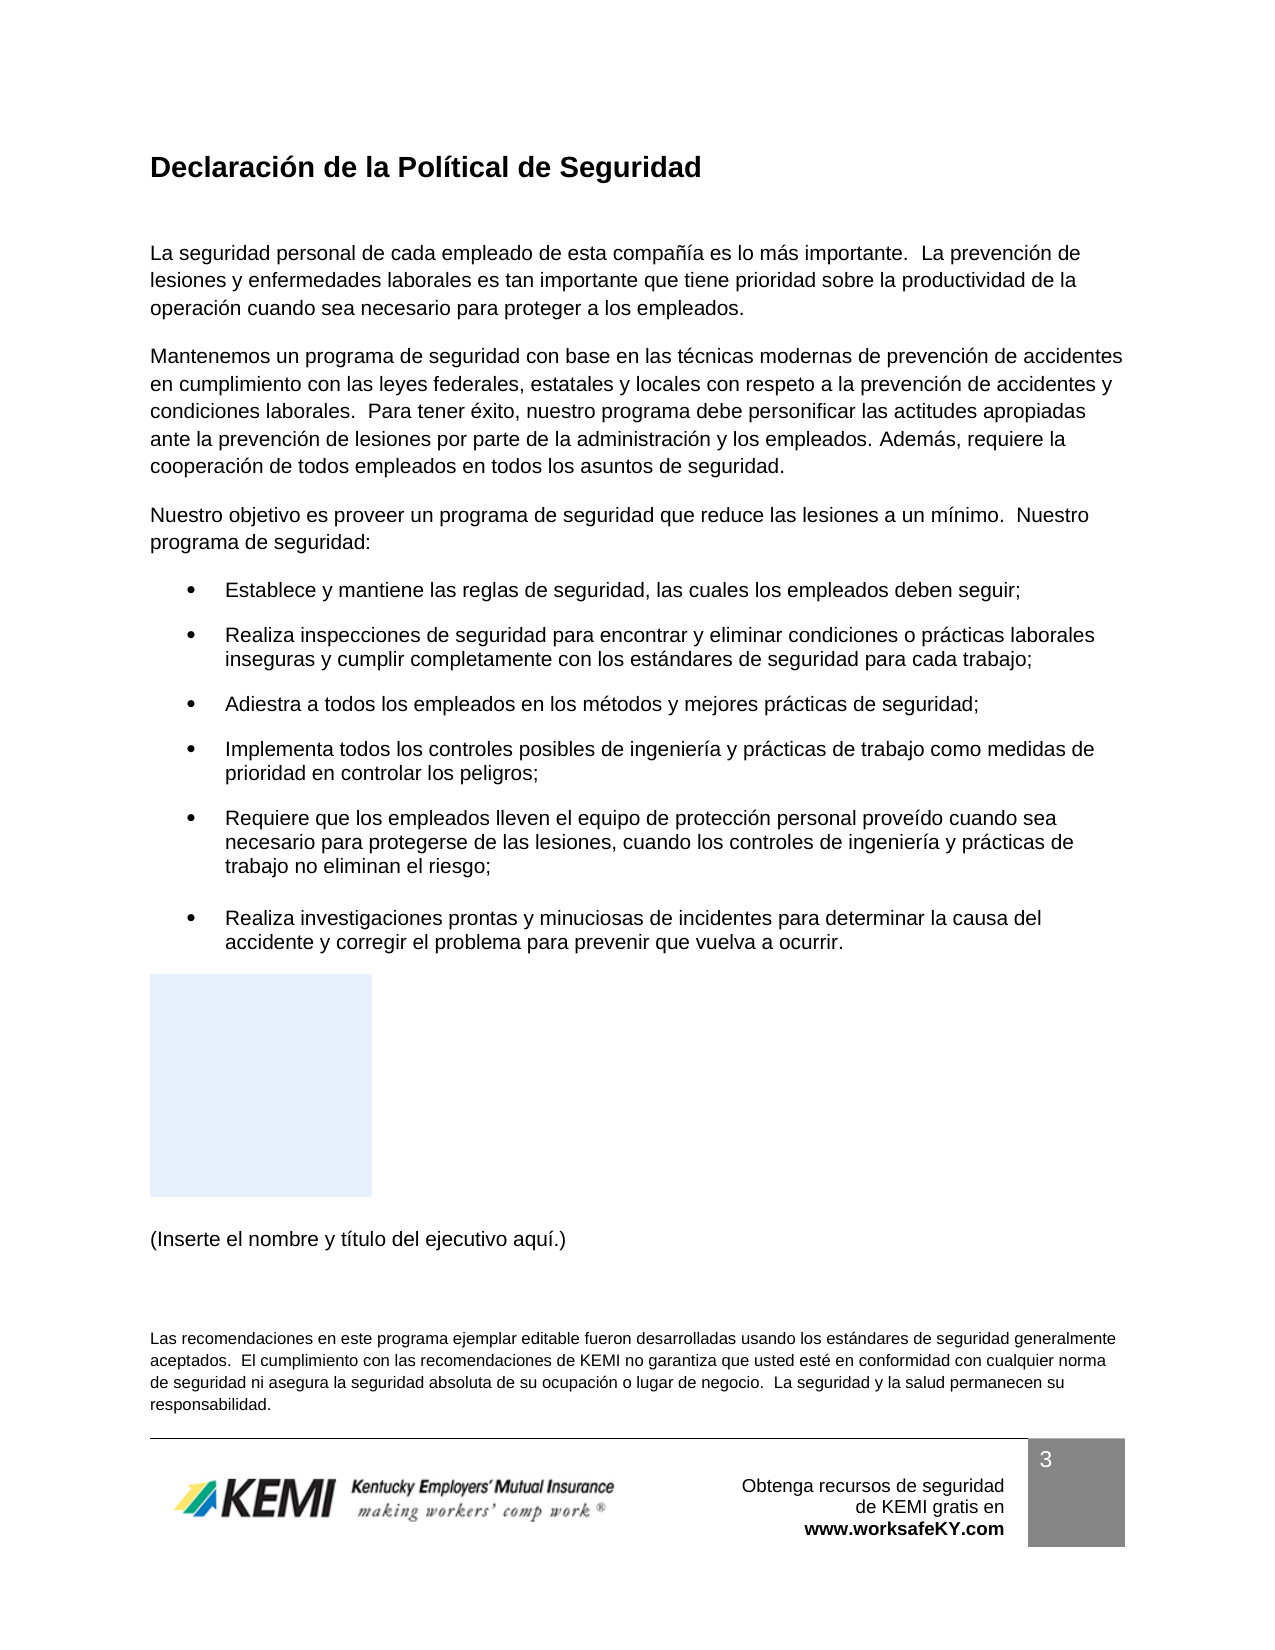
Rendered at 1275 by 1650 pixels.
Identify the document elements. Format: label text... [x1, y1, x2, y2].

text La seguridad personal de cada empleado de esta compañía es lo más importante. La prevención de lesiones y enfermedades laborales es tan importante que tiene prioridad sobre la productividad de la operación cuando sea necesario para proteger a los empleados. [150, 241, 1125, 320]
picture [173, 1474, 629, 1523]
list Realiza inspecciones de seguridad para encontrar y eliminar condiciones o prácticas laborales inseguras y cumplir completamente con los estándares de seguridad para cada trabajo; [187, 623, 1125, 671]
list Realiza investigaciones prontas y minuciosas de incidentes para determinar la causa del accidente y corregir el problema para prevenir que vuelva a ocurrir. [187, 906, 1125, 954]
text Mantenemos un programa de seguridad con base en las técnicas modernas de prevención de accidentes en cumplimiento con las leyes federales, estatales y locales con respeto a la prevención de accidentes y condiciones laborales. Para tener éxito, nuestro programa debe personificar las actitudes apropiadas ante la prevención de lesiones por parte de la administración y los empleados. Además, requiere la cooperación de todos empleados en todos los asuntos de seguridad. [150, 344, 1125, 478]
list Requiere que los empleados lleven el equipo de protección personal proveído cuando sea necesario para protegerse de las lesiones, cuando los controles de ingeniería y prácticas de trabajo no eliminan el riesgo; [187, 806, 1125, 906]
list Adiestra a todos los empleados en los métodos y mejores prácticas de seguridad; [187, 692, 1125, 716]
list Establece y mantiene las reglas de seguridad, las cuales los empleados deben seguir; [187, 578, 1125, 602]
text Nuestro objetivo es proveer un programa de seguridad que reduce las lesiones a un mínimo. Nuestro programa de seguridad: [150, 502, 1125, 554]
list Implementa todos los controles posibles de ingeniería y prácticas de trabajo como medidas de prioridad en controlar los peligros; [187, 737, 1125, 785]
text Declaración de la Polítical de Seguridad [150, 150, 1125, 216]
picture [150, 974, 372, 1197]
